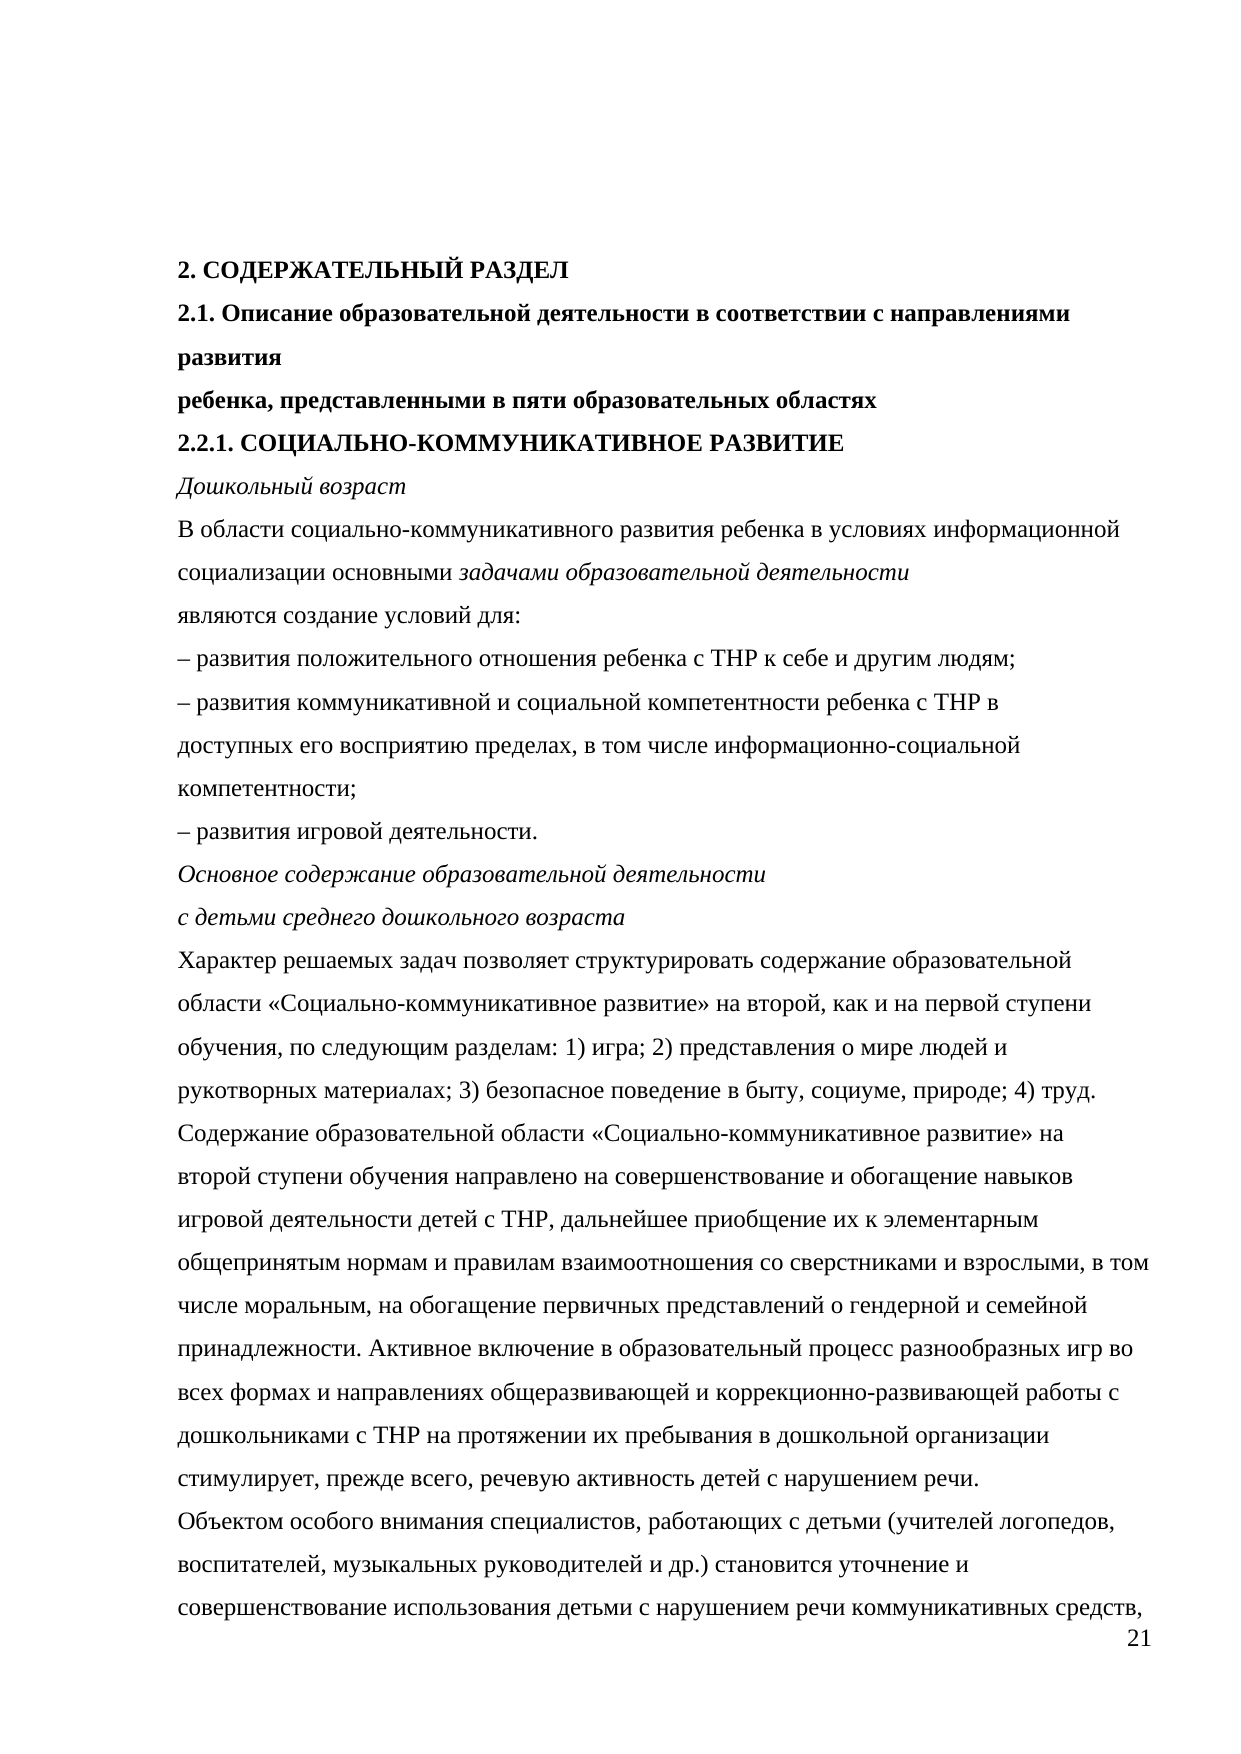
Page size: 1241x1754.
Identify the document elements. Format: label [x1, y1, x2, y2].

text [177, 255, 1152, 1621]
